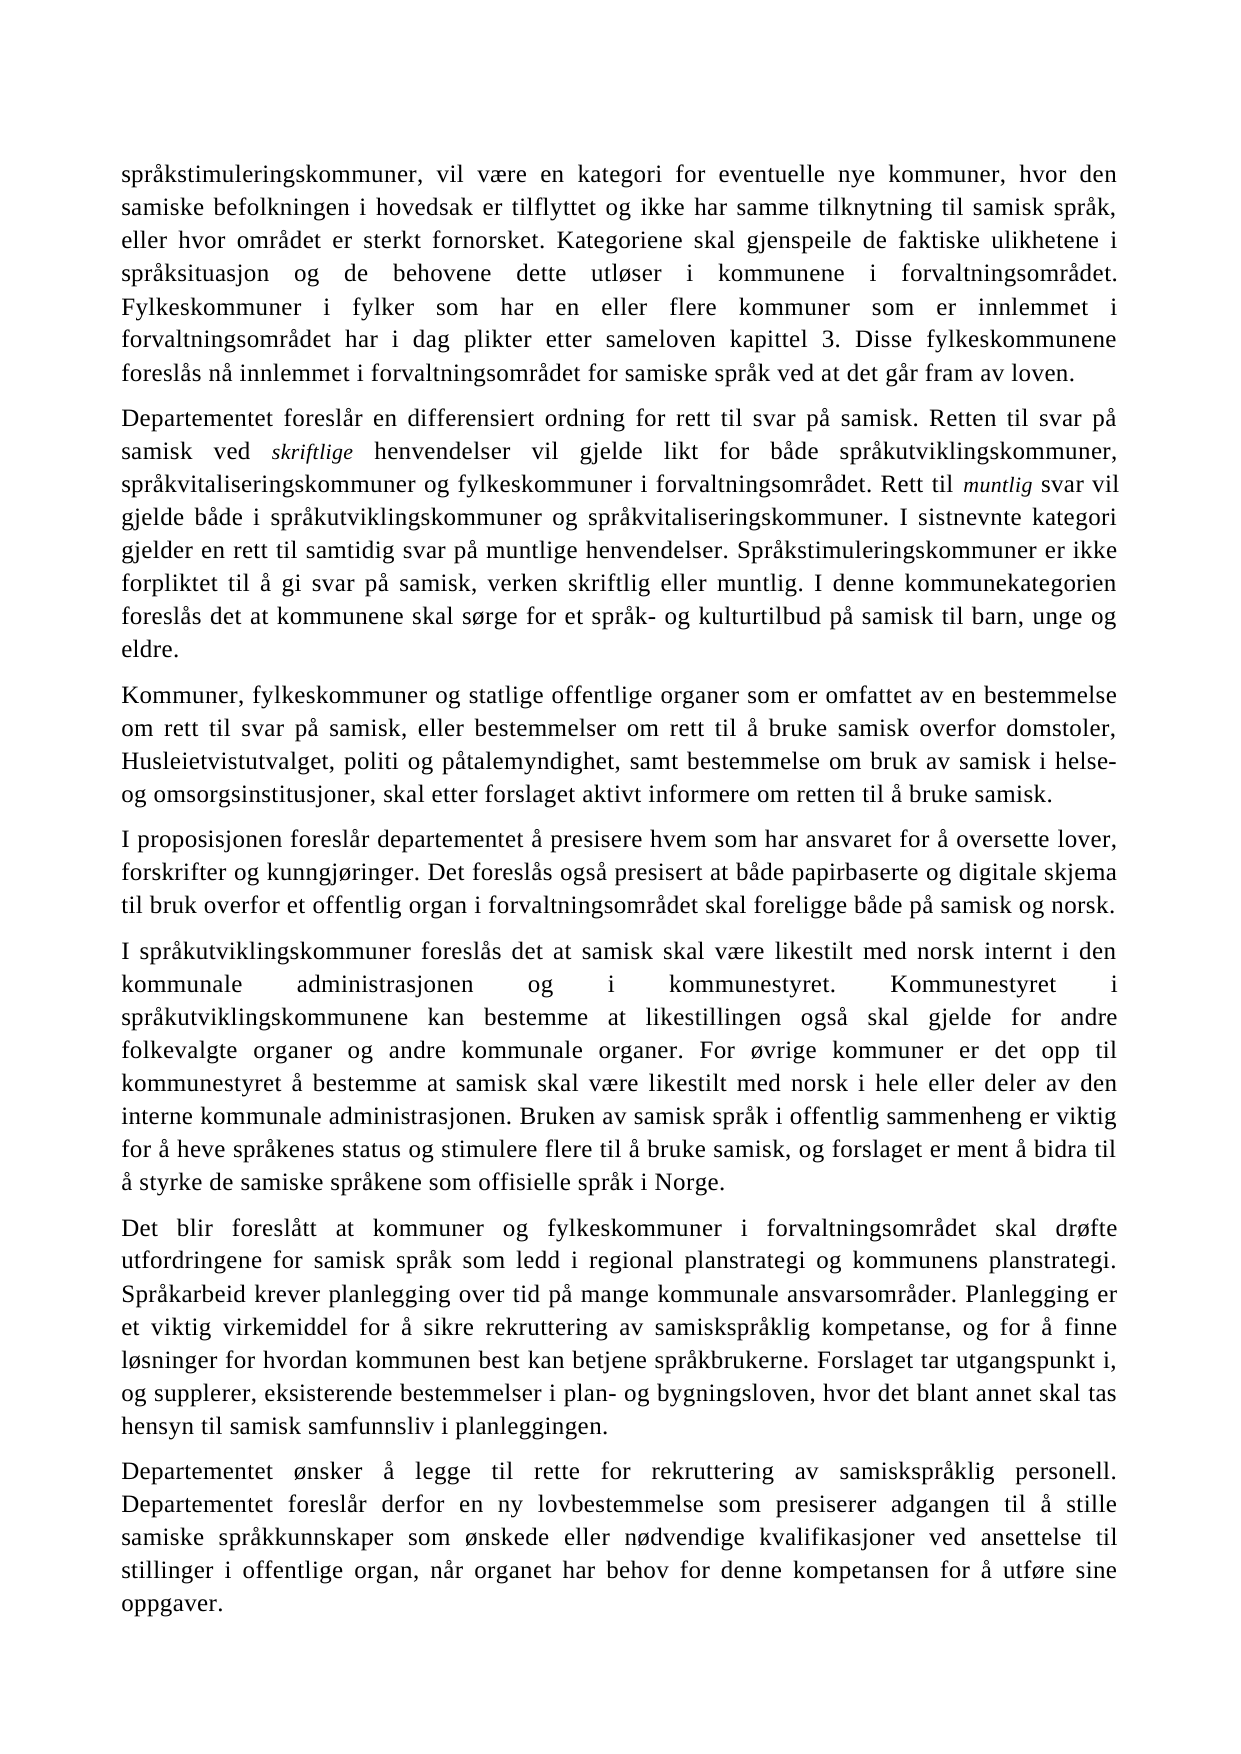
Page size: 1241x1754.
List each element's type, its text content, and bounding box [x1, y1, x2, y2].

text Det blir foreslått at kommuner og fylkeskommuner i forvaltningsområdet skal drøfte utfordringene for samisk språk som ledd i regional planstrategi og kommunens planstrategi. Språkarbeid krever planlegging over tid på mange kommunale ansvarsområder. Planlegging er et viktig virkemiddel for å sikre rekruttering av samiskspråklig kompetanse, og for å finne løsninger for hvordan kommunen best kan betjene språkbrukerne. Forslaget tar utgangspunkt i, og supplerer, eksisterende bestemmelser i plan- og bygningsloven, hvor det blant annet skal tas hensyn til samisk samfunnsliv i planleggingen. [121, 1213, 1119, 1439]
text I proposisjonen foreslår departementet å presisere hvem som har ansvaret for å oversette lover, forskrifter og kunngjøringer. Det foreslås også presisert at både papirbaserte og digitale skjema til bruk overfor et offentlig organ i forvaltningsområdet skal foreligge både på samisk og norsk. [121, 824, 1119, 919]
text Kommuner, fylkeskommuner og statlige offentlige organer som er omfattet av en bestemmelse om rett til svar på samisk, eller bestemmelser om rett til å bruke samisk overfor domstoler, Husleietvistutvalget, politi og påtalemyndighet, samt bestemmelse om bruk av samisk i helse- og omsorgsinstitusjoner, skal etter forslaget aktivt informere om retten til å bruke samisk. [121, 680, 1119, 808]
text Departementet ønsker å legge til rette for rekruttering av samiskspråklig personell. Departementet foreslår derfor en ny lovbestemmelse som presiserer adgangen til å stille samiske språkkunnskaper som ønskede eller nødvendige kvalifikasjoner ved ansettelse til stillinger i offentlige organ, når organet har behov for denne kompetansen for å utføre sine oppgaver. [121, 1456, 1119, 1617]
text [121, 159, 1119, 386]
text Departementet foreslår en differensiert ordning for rett til svar på samisk. Retten til svar på samisk ved skriftlige henvendelser vil gjelde likt for både språkutviklingskommuner, språkvitaliseringskommuner og fylkeskommuner i forvaltningsområdet. Rett til muntlig svar vil gjelde både i språkutviklingskommuner og språkvitaliseringskommuner. I sistnevnte kategori gjelder en rett til samtidig svar på muntlige henvendelser. Språkstimuleringskommuner er ikke forpliktet til å gi svar på samisk, verken skriftlig eller muntlig. I denne kommunekategorien foreslås det at kommunene skal sørge for et språk- og kulturtilbud på samisk til barn, unge og eldre. [121, 403, 1119, 663]
text I språkutviklingskommuner foreslås det at samisk skal være likestilt med norsk internt i den kommunale administrasjonen og i kommunestyret. Kommunestyret i språkutviklingskommunene kan bestemme at likestillingen også skal gjelde for andre folkevalgte organer og andre kommunale organer. For øvrige kommuner er det opp til kommunestyret å bestemme at samisk skal være likestilt med norsk i hele eller deler av den interne kommunale administrasjonen. Bruken av samisk språk i offentlig sammenheng er viktig for å heve språkenes status og stimulere flere til å bruke samisk, og forslaget er ment å bidra til å styrke de samiske språkene som offisielle språk i Norge. [121, 936, 1119, 1196]
